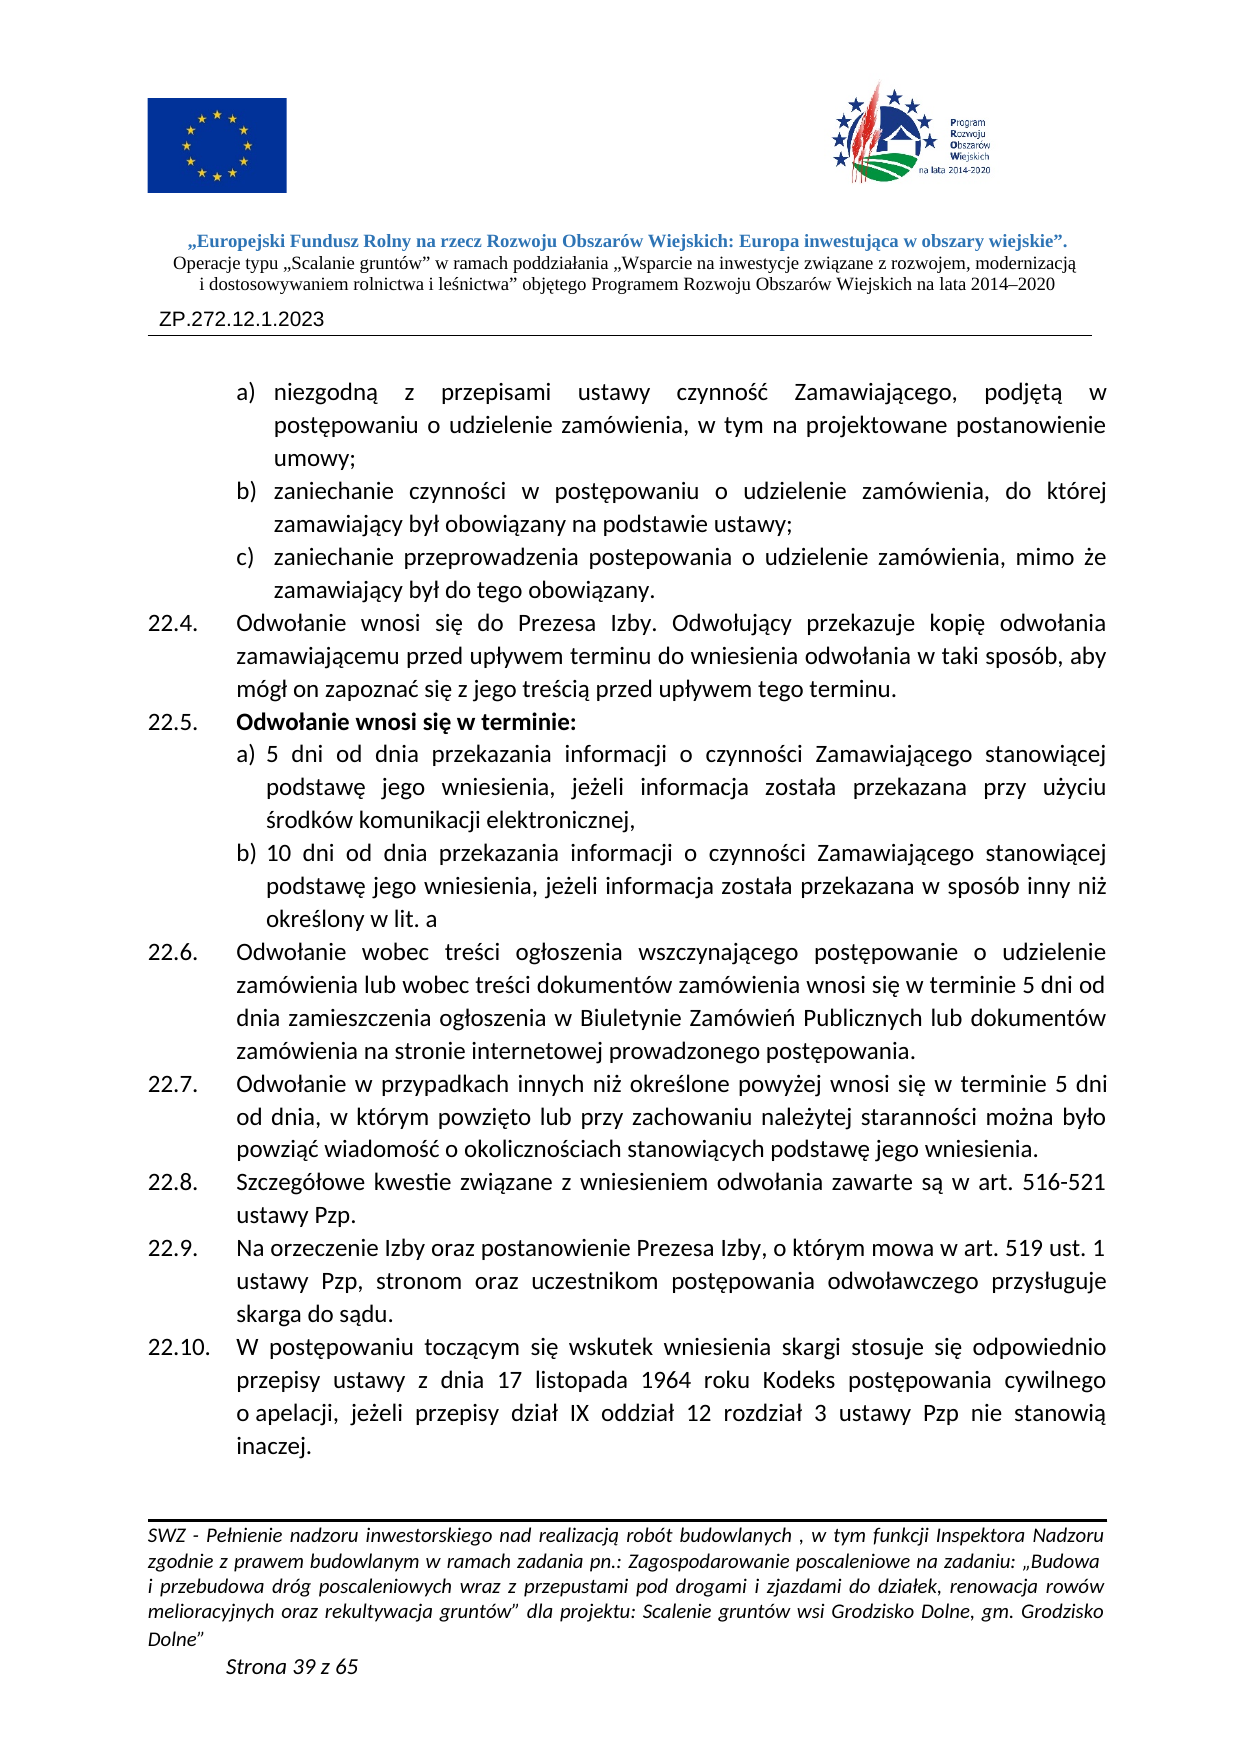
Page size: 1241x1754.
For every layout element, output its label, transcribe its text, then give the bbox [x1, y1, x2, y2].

list W postępowaniu toczącym się wskutek wniesienia skargi stosuje się odpowiednio przepisy ustawy z dnia 17 listopada 1964 roku Kodeks postępowania cywilnego o apelacji, jeżeli przepisy dział IX oddział 12 rozdział 3 ustawy Pzp nie stanowią inaczej. [148, 1331, 1107, 1460]
list zaniechanie czynności w postępowaniu o udzielenie zamówienia, do której zamawiający był obowiązany na podstawie ustawy; [236, 475, 1107, 539]
picture [147, 98, 287, 193]
picture [824, 73, 1003, 193]
list zaniechanie przeprowadzenia postepowania o udzielenie zamówienia, mimo że zamawiający był do tego obowiązany. [236, 541, 1107, 604]
list Szczegółowe kwestie związane z wniesieniem odwołania zawarte są w art. 516-521 ustawy Pzp. [148, 1166, 1107, 1230]
list Odwołanie wobec treści ogłoszenia wszczynającego postępowanie o udzielenie zamówienia lub wobec treści dokumentów zamówienia wnosi się w terminie 5 dni od dnia zamieszczenia ogłoszenia w Biuletynie Zamówień Publicznych lub dokumentów zamówienia na stronie internetowej prowadzonego postępowania. [148, 936, 1107, 1065]
list Odwołanie w przypadkach innych niż określone powyżej wnosi się w terminie 5 dni od dnia, w którym powzięto lub przy zachowaniu należytej staranności można było powziąć wiadomość o okolicznościach stanowiących podstawę jego wniesienia. [148, 1068, 1107, 1164]
list Odwołanie wnosi się do Prezesa Izby. Odwołujący przekazuje kopię odwołania zamawiającemu przed upływem terminu do wniesienia odwołania w taki sposób, aby mógł on zapoznać się z jego treścią przed upływem tego terminu. [148, 607, 1107, 703]
list niezgodną z przepisami ustawy czynność Zamawiającego, podjętą w postępowaniu o udzielenie zamówienia, w tym na projektowane postanowienie umowy; [236, 376, 1107, 473]
list Na orzeczenie Izby oraz postanowienie Prezesa Izby, o którym mowa w art. 519 ust. 1 ustawy Pzp, stronom oraz uczestnikom postępowania odwoławczego przysługuje skarga do sądu. [148, 1232, 1107, 1329]
list 10 dni od dnia przekazania informacji o czynności Zamawiającego stanowiącej podstawę jego wniesienia, jeżeli informacja została przekazana w sposób inny niż określony w lit. a [236, 837, 1107, 934]
list 5 dni od dnia przekazania informacji o czynności Zamawiającego stanowiącej podstawę jego wniesienia, jeżeli informacja została przekazana przy użyciu środków komunikacji elektronicznej, [236, 738, 1107, 835]
list Odwołanie wnosi się w terminie: [148, 706, 1107, 736]
